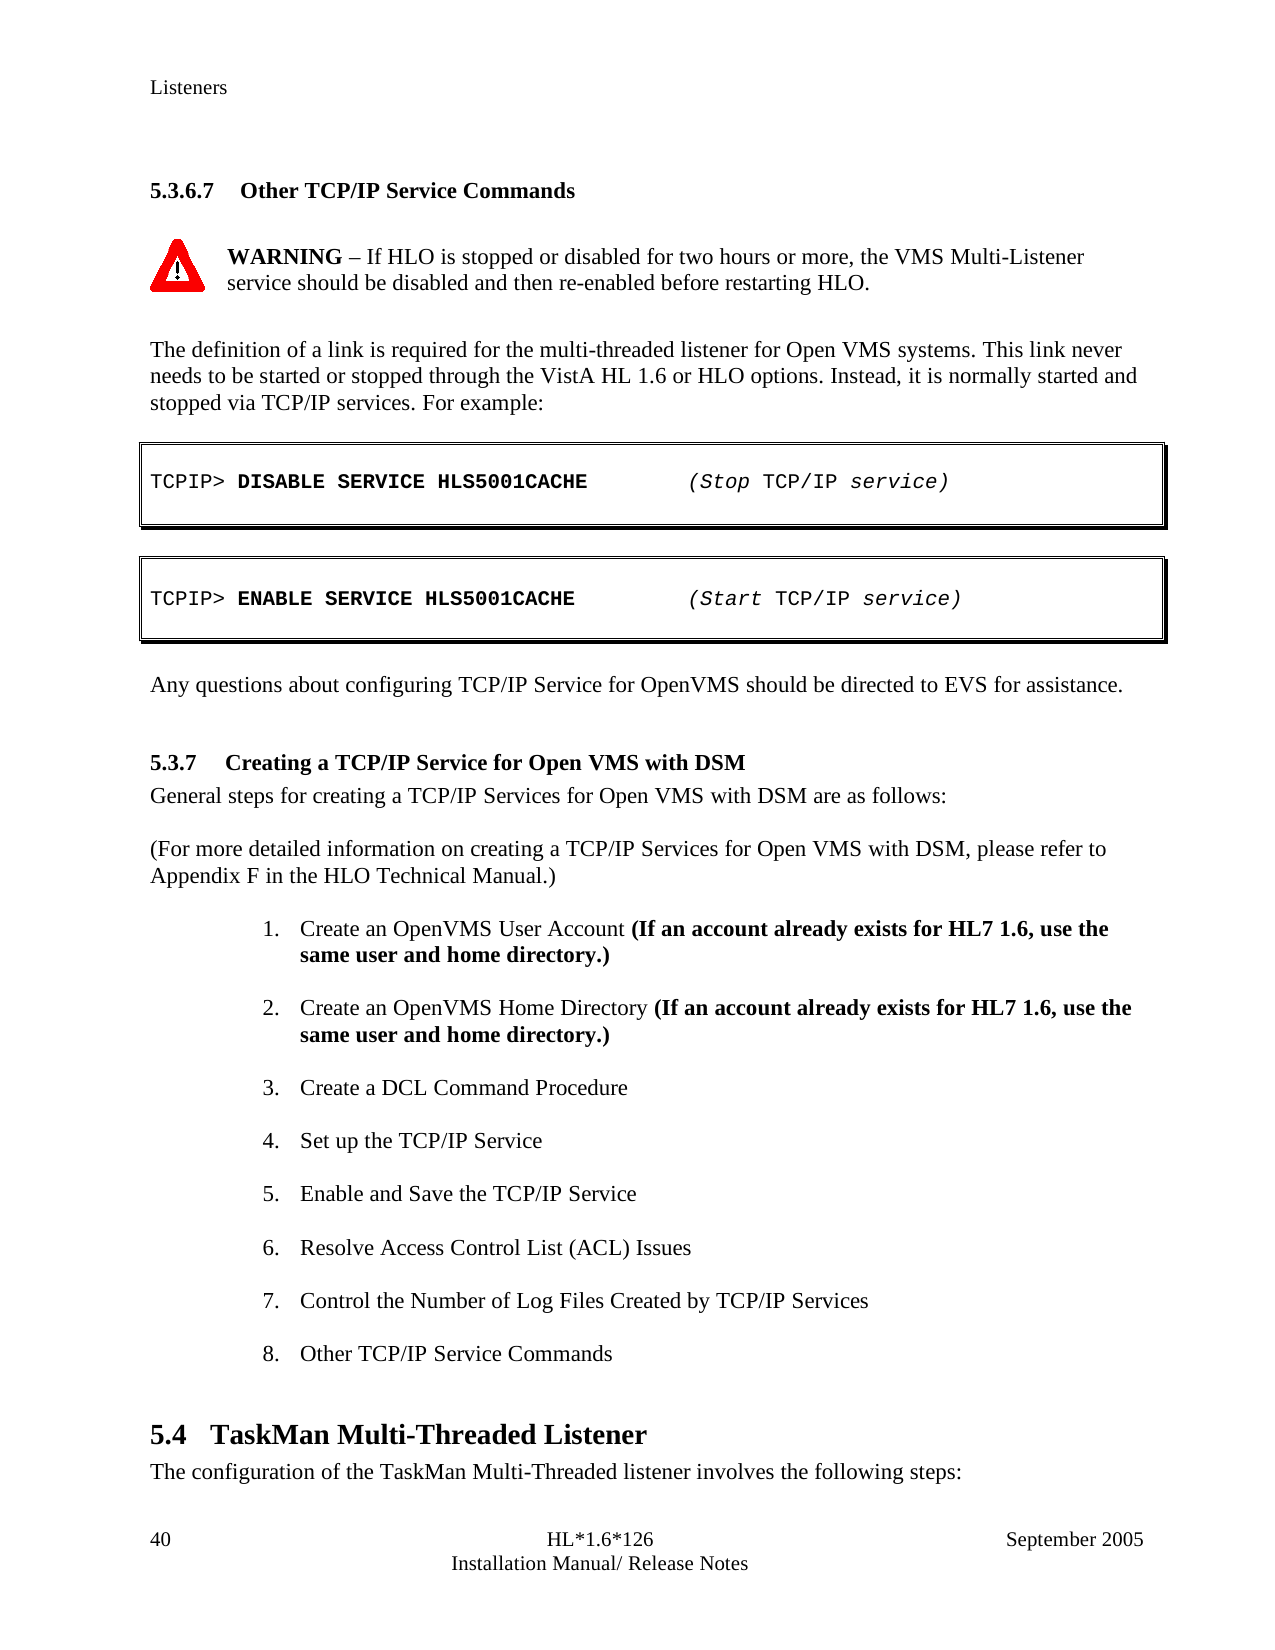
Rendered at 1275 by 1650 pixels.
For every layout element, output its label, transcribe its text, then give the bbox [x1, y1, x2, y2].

list Other TCP/IP Service Commands [262, 1339, 1153, 1366]
subtitle Creating a TCP/IP Service for Open VMS with DSM [150, 749, 1153, 776]
text (For more detailed information on creating a TCP/IP Services for Open VMS with DSM, please refer to Appendix F in the HLO Technical Manual.) [150, 835, 1153, 888]
text TCPIP> DISABLE SERVICE HLS5001CACHE (Stop TCP/IP service) [150, 471, 1153, 495]
picture [148, 235, 209, 297]
subtitle TaskMan Multi-Threaded Listener [150, 1418, 1153, 1451]
table_header [139, 230, 216, 309]
text The configuration of the TaskMan Multi-Threaded listener involves the following steps: [150, 1457, 1153, 1484]
list Enable and Save the TCP/IP Service [262, 1180, 1153, 1207]
text Any questions about configuring TCP/IP Service for OpenVMS should be directed to EVS for assistance. [150, 671, 1153, 697]
list Set up the TCP/IP Service [262, 1127, 1153, 1154]
text The definition of a link is required for the multi-threaded listener for Open VMS systems. This link never needs to be started or stopped through the VistA HL 1.6 or HLO options. Instead, it is normally started and stopped via TCP/IP services. For example: [150, 335, 1153, 415]
list Control the Number of Log Files Created by TCP/IP Services [262, 1286, 1153, 1313]
table_header WARNING – If HLO is stopped or disabled for two hours or more, the VMS Multi-Listener service should be disabled and then re-enabled before restarting HLO. [216, 230, 1125, 309]
list Create an OpenVMS Home Directory (If an account already exists for HL7 1.6, use the same user and home directory.) [262, 994, 1153, 1047]
list Resolve Access Control List (ACL) Issues [262, 1233, 1153, 1260]
list Create a DCL Command Procedure [262, 1074, 1153, 1101]
subtitle Other TCP/IP Service Commands [150, 177, 1153, 203]
text TCPIP> ENABLE SERVICE HLS5001CACHE (Start TCP/IP service) [150, 588, 1153, 612]
list Create an OpenVMS User Account (If an account already exists for HL7 1.6, use the same user and home directory.) [262, 914, 1153, 968]
text General steps for creating a TCP/IP Services for Open VMS with DSM are as follows: [150, 782, 1153, 808]
